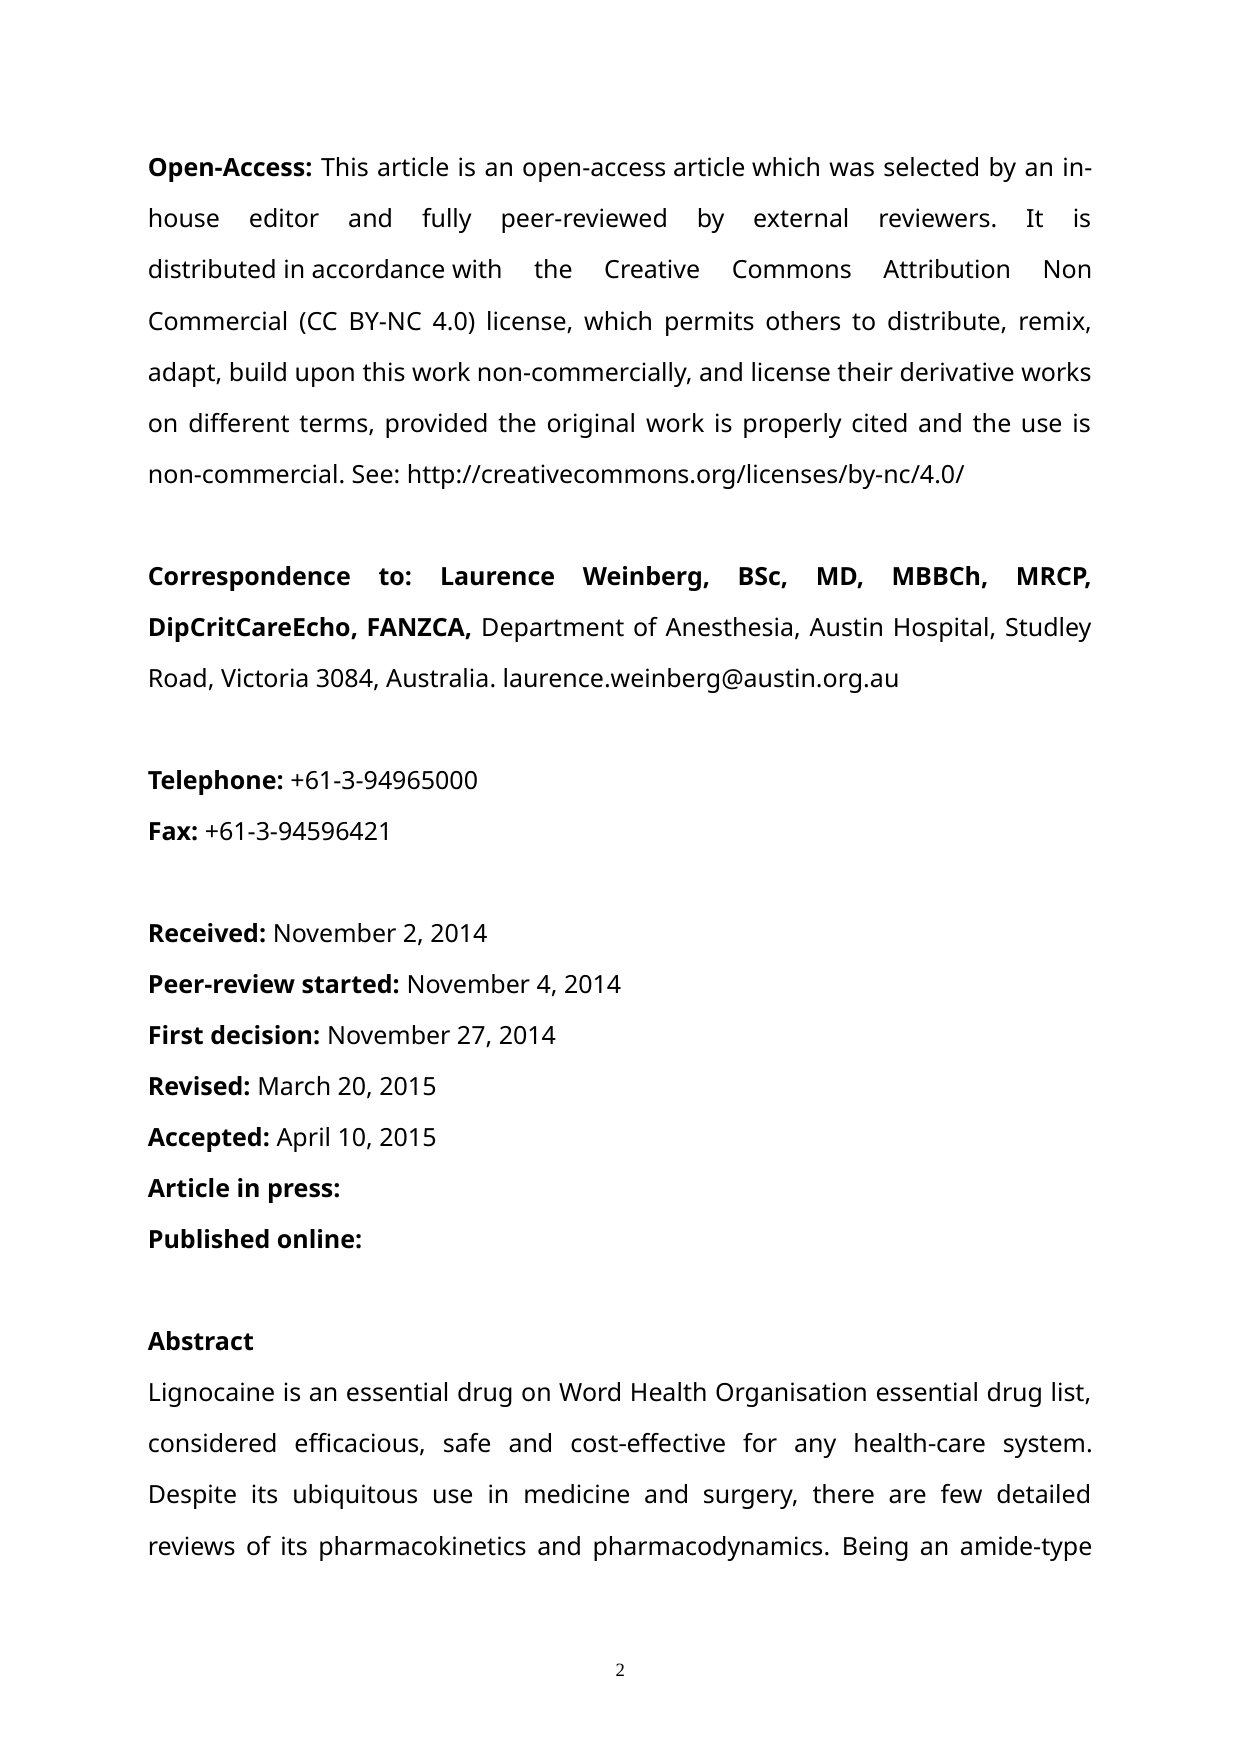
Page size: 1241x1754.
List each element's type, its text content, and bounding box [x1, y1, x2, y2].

text Fax: +61-3-94596421 [148, 813, 1092, 848]
text Correspondence to: Laurence Weinberg, BSc, MD, MBBCh, MRCP, DipCritCareEcho, FANZCA, Department of Anesthesia, Austin Hospital, Studley Road, Victoria 3084, Australia. laurence.weinberg@austin.org.au [148, 558, 1092, 694]
text Article in press: [148, 1171, 1092, 1205]
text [148, 1375, 1092, 1562]
text Telephone: +61-3-94965000 [148, 762, 1092, 797]
text Peer-review started: November 4, 2014 [148, 967, 1092, 1001]
text Revised: March 20, 2015 [148, 1069, 1092, 1103]
text Accepted: April 10, 2015 [148, 1120, 1092, 1154]
text Abstract [148, 1324, 1092, 1358]
text Received: November 2, 2014 [148, 916, 1092, 950]
text Open-Access: This article is an open-access article which was selected by an in-house editor and fully peer-reviewed by external reviewers. It is distributed in accordance with the Creative Commons Attribution Non Commercial (CC BY-NC 4.0) license, which permits others to distribute, remix, adapt, build upon this work non-commercially, and license their derivative works on different terms, provided the original work is properly cited and the use is non-commercial. See: http://creativecommons.org/licenses/by-nc/4.0/ [148, 150, 1092, 490]
text First decision: November 27, 2014 [148, 1018, 1092, 1052]
text Published online: [148, 1222, 1092, 1256]
